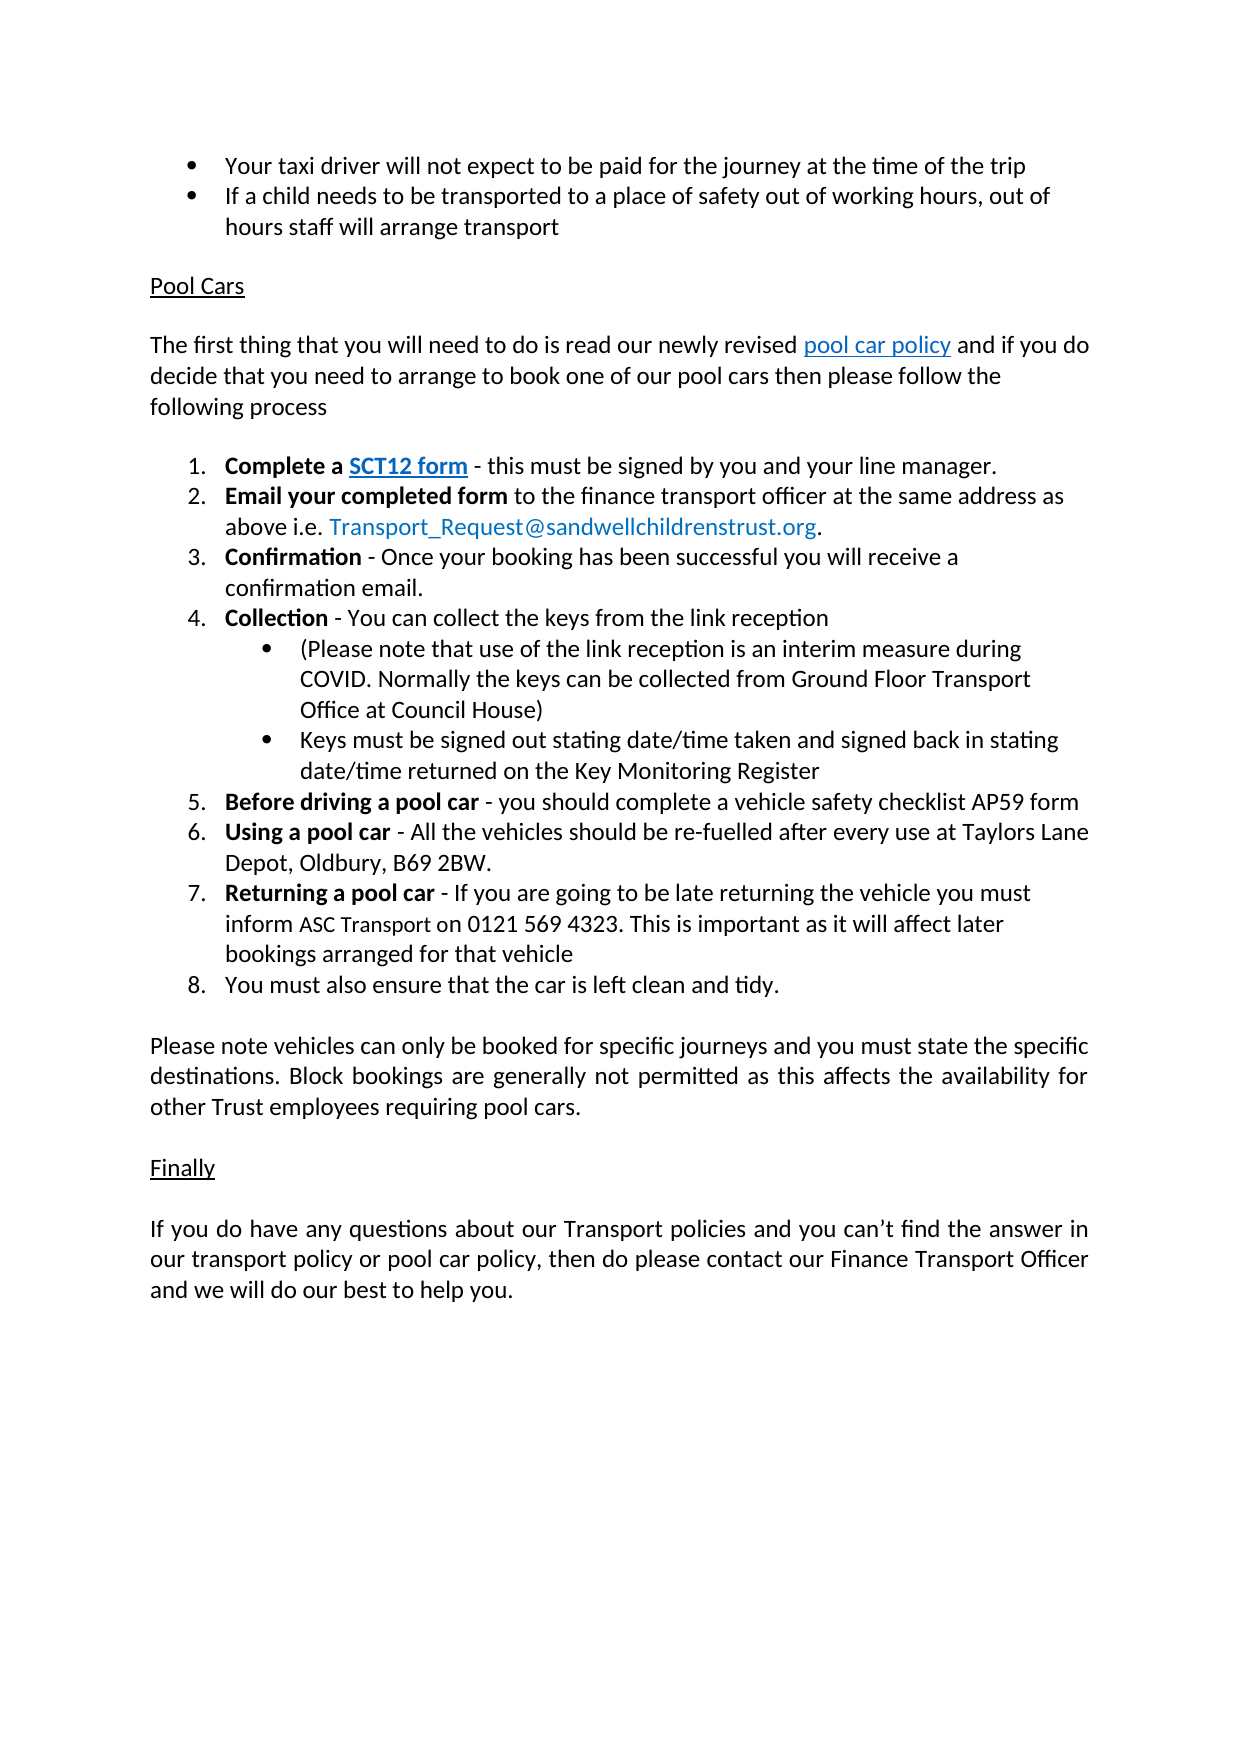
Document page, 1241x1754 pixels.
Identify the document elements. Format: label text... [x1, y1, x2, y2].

text Pool Cars [150, 270, 1090, 301]
list Complete a SCT12 form - this must be signed by you and your line manager. [187, 450, 1090, 480]
list Using a pool car - All the vehicles should be re-fuelled after every use at Taylors Lane Depot, Oldbury, B69 2BW. [187, 816, 1090, 877]
list Collection - You can collect the keys from the link reception [187, 602, 1090, 633]
list Keys must be signed out stating date/time taken and signed back in stating date/time returned on the Key Monitoring Register [262, 724, 1090, 786]
list Email your completed form to the finance transport officer at the same address as above i.e. Transport_Request@sandwellchildrenstrust.org. [187, 480, 1090, 541]
list Returning a pool car - If you are going to be late returning the vehicle you must inform ASC Transport on 0121 569 4323. This is important as it will affect later bookings arranged for that vehicle [187, 877, 1090, 969]
text Finally [150, 1152, 1090, 1182]
text If you do have any questions about our Transport policies and you can’t find the answer in our transport policy or pool car policy, then do please contact our Finance Transport Officer and we will do our best to help you. [150, 1213, 1090, 1304]
text Please note vehicles can only be booked for specific journeys and you must state the specific destinations. Block bookings are generally not permitted as this affects the availability for other Trust employees requiring pool cars. [150, 1030, 1090, 1121]
list Your taxi driver will not expect to be paid for the journey at the time of the trip [187, 150, 1090, 181]
text The first thing that you will need to do is read our newly revised pool car policy and if you do decide that you need to arrange to book one of our pool cars then please follow the following process [150, 329, 1090, 421]
list (Please note that use of the link reception is an interim measure during COVID. Normally the keys can be collected from Ground Floor Transport Office at Council House) [262, 633, 1090, 724]
list Confirmation - Once your booking has been successful you will receive a confirmation email. [187, 541, 1090, 602]
list You must also ensure that the car is left clean and tidy. [187, 969, 1090, 999]
list Before driving a pool car - you should complete a vehicle safety checklist AP59 form [187, 786, 1090, 816]
list If a child needs to be transported to a place of safety out of working hours, out of hours staff will arrange transport [187, 181, 1090, 242]
